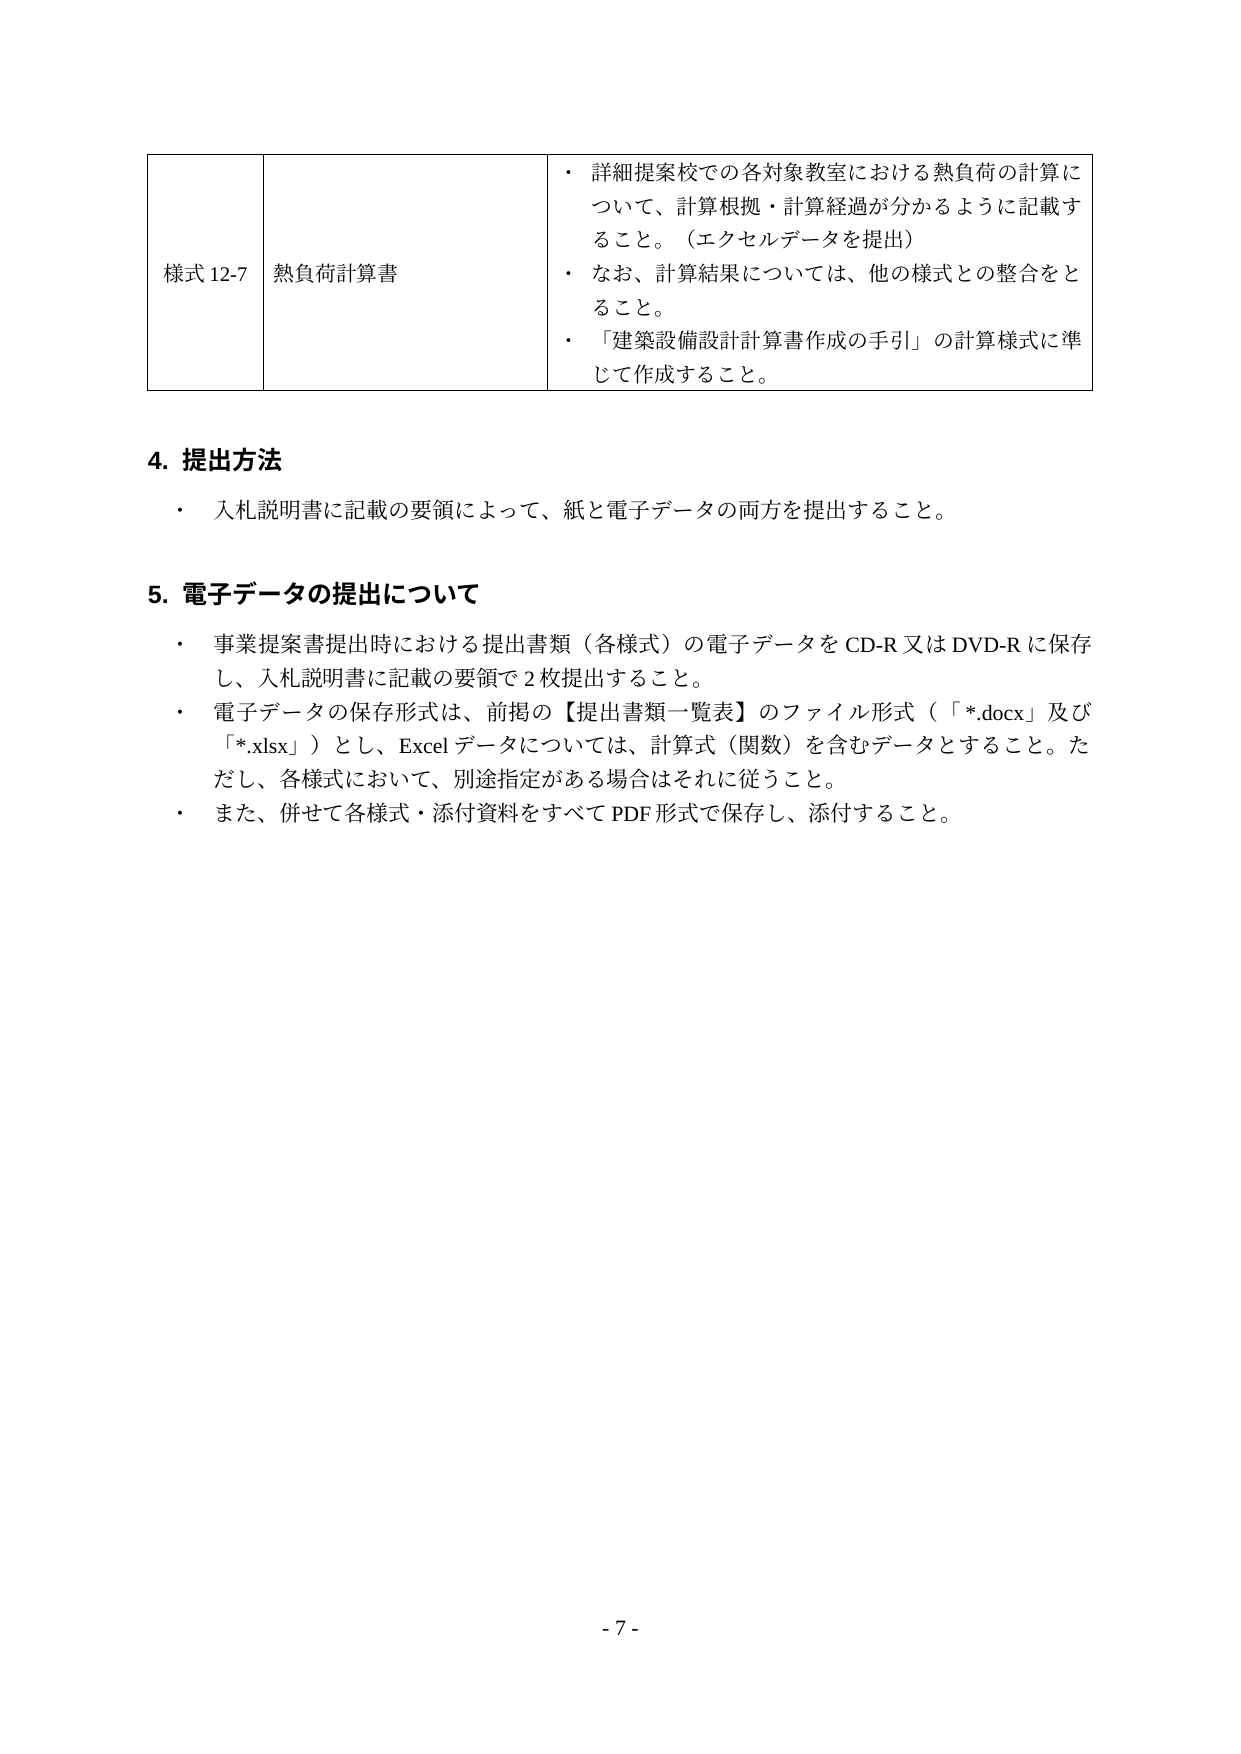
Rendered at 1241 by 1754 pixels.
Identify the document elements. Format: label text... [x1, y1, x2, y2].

list 事業提案書提出時における提出書類（各様式）の電子データをCD-R又はDVD-Rに保存し、入札説明書に記載の要領で2枚提出すること。 [169, 627, 1092, 694]
list 電子データの保存形式は、前掲の【提出書類一覧表】のファイル形式（「*.docx」及び「*.xlsx」）とし、Excelデータについては、計算式（関数）を含むデータとすること。ただし、各様式において、別途指定がある場合はそれに従うこと。 [169, 694, 1092, 795]
list また、併せて各様式・添付資料をすべてPDF形式で保存し、添付すること。 [169, 795, 1092, 828]
table_cell 様式12-7 [148, 155, 263, 390]
table_cell 詳細提案校での各対象教室における熱負荷の計算について、計算根拠・計算経過が分かるように記載すること。（エクセルデータを提出） なお、計算結果については、他の様式との整合をとること。 「建築設備設計計算書作成の手引」の計算様式に準じて作成すること。 [548, 155, 1092, 390]
list 入札説明書に記載の要領によって、紙と電子データの両方を提出すること。 [169, 492, 1092, 526]
table_cell 熱負荷計算書 [264, 155, 547, 390]
subtitle 電子データの提出について [148, 559, 1092, 627]
subtitle 提出方法 [148, 425, 1092, 492]
